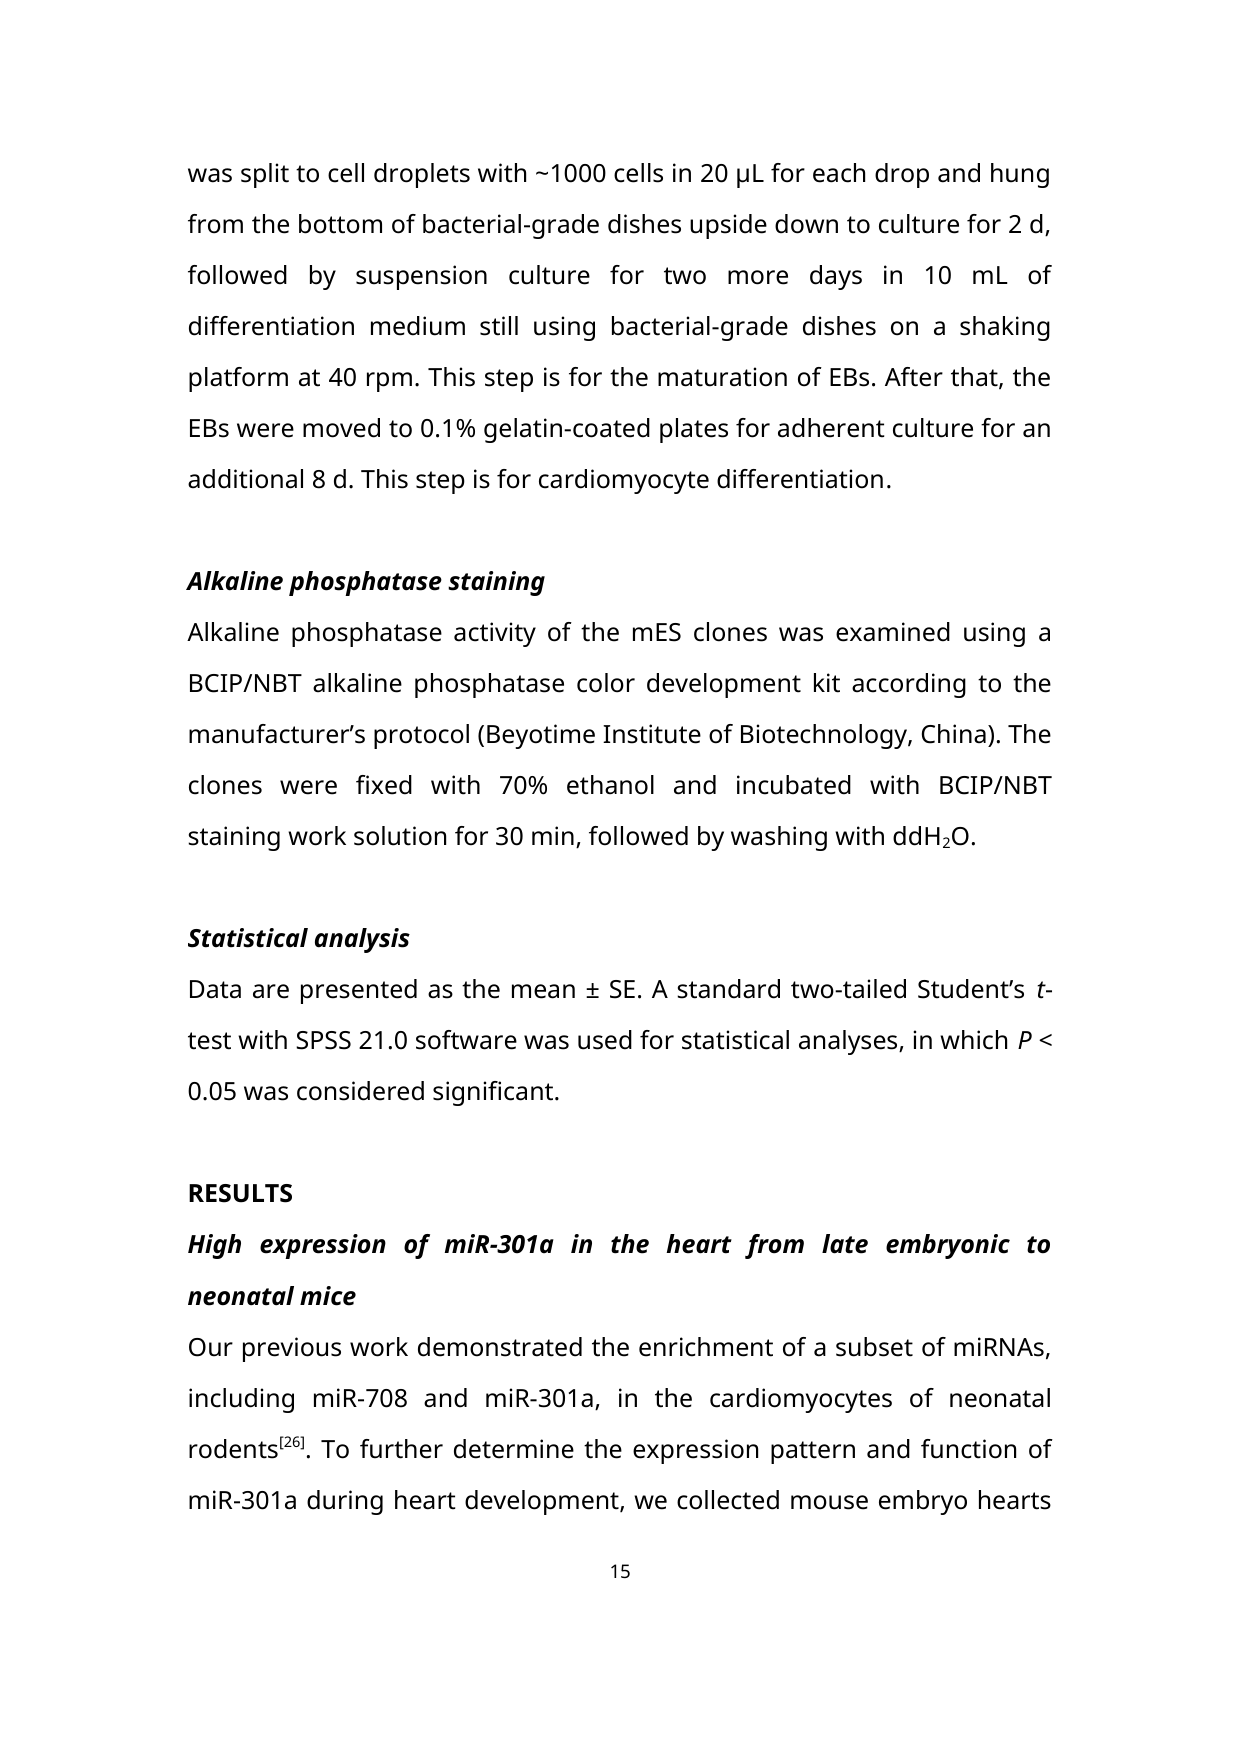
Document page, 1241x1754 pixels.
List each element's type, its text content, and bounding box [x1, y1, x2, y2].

text Statistical analysis [187, 921, 1053, 955]
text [187, 1329, 1053, 1516]
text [187, 155, 1053, 496]
text Alkaline phosphatase activity of the mES clones was examined using a BCIP/NBT alkaline phosphatase color development kit according to the manufacturer’s protocol (Beyotime Institute of Biotechnology, China). The clones were fixed with 70% ethanol and incubated with BCIP/NBT staining work solution for 30 min, followed by washing with ddH2O. [187, 614, 1053, 853]
text Data are presented as the mean ± SE. A standard two-tailed Student’s t-test with SPSS 21.0 software was used for statistical analyses, in which P < 0.05 was considered significant. [187, 972, 1053, 1108]
text High expression of miR-301a in the heart from late embryonic to neonatal mice [187, 1227, 1053, 1312]
text Results [187, 1176, 1053, 1210]
text Alkaline phosphatase staining [187, 563, 1053, 598]
